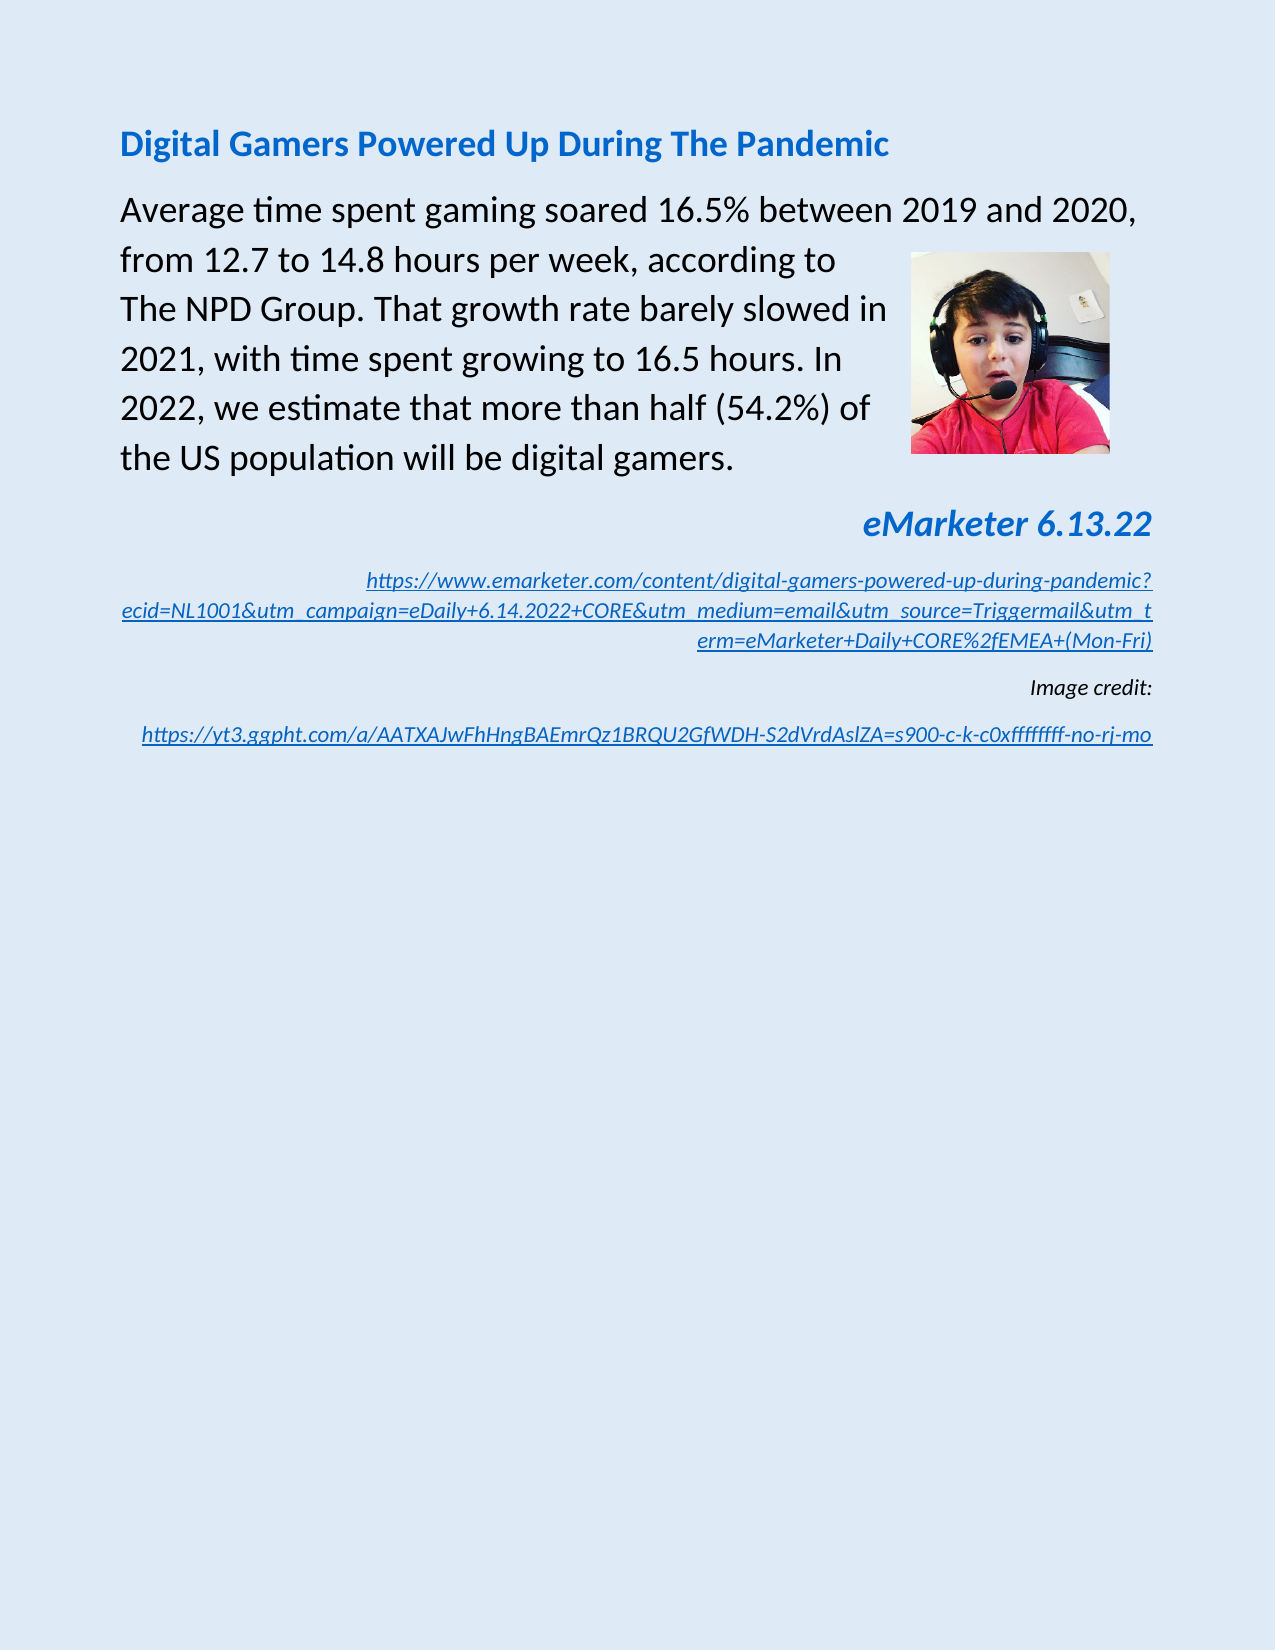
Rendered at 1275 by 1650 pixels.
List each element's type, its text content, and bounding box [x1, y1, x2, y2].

text Digital Gamers Powered Up During The Pandemic [120, 120, 1155, 166]
text eMarketer 6.13.22 [120, 500, 1155, 546]
text https://yt3.ggpht.com/a/AATXAJwFhHngBAEmrQz1BRQU2GfWDH-S2dVrdAslZA=s900-c-k-c0xffffffff-no-rj-mo [120, 720, 1155, 748]
text https://www.emarketer.com/content/digital-gamers-powered-up-during-pandemic?ecid=NL1001&utm_campaign=eDaily+6.14.2022+CORE&utm_medium=email&utm_source=Triggermail&utm_term=eMarketer+Daily+CORE%2fEMEA+(Mon-Fri) [120, 566, 1155, 654]
picture [909, 252, 1110, 453]
text Average time spent gaming soared 16.5% between 2019 and 2020, from 12.7 to 14.8 hours per week, according to The NPD Group. That growth rate barely slowed in 2021, with time spent growing to 16.5 hours. In 2022, we estimate that more than half (54.2%) of the US population will be digital gamers. [120, 186, 1155, 479]
text Image credit: [120, 673, 1155, 701]
